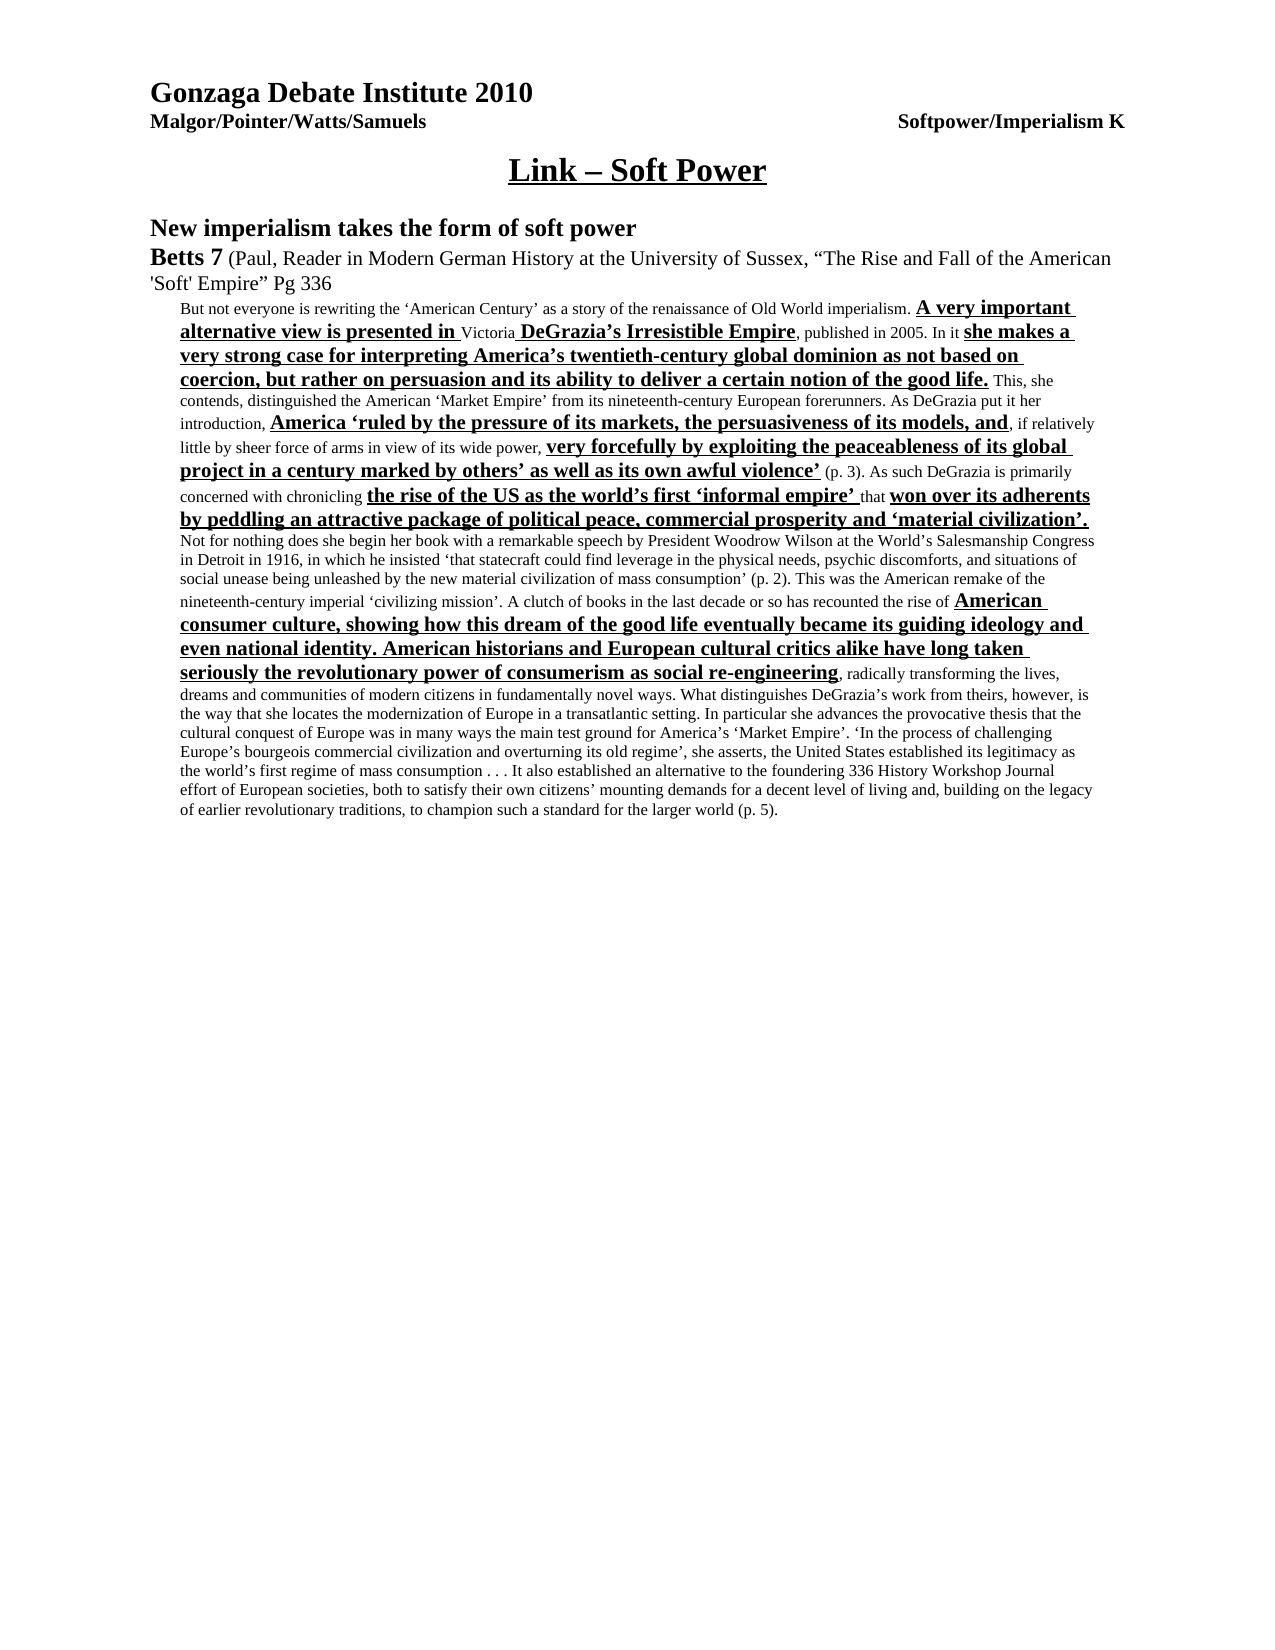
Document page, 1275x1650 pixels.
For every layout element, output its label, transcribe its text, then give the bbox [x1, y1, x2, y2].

text New imperialism takes the form of soft power [150, 213, 1125, 242]
text But not everyone is rewriting the ‘American Century’ as a story of the renaissance of imperialism. A very important alternative view is presented in Victoria DeGrazia’s Irresistible Empire, published in 2005. In it she makes a very strong case for interpreting ’s twentieth-century global dominion as not based on coercion, but rather on persuasion and its ability to deliver a certain notion of the good life. This, she contends, distinguished the American ‘Market Empire’ from its nineteenth-century European forerunners. As DeGrazia put it her introduction, America ‘ruled by the pressure of its markets, the persuasiveness of its models, and, if relatively little by sheer force of arms in view of its wide power, very forcefully by exploiting the peaceableness of its global project in a century marked by others’ as well as its own awful violence’ (p. 3). As such DeGrazia is primarily concerned with chronicling the rise of the as the world’s first ‘informal empire’ that won over its adherents by peddling an attractive package of political peace, commercial prosperity and ‘material civilization’. Not for nothing does she begin her book with a remarkable speech by President Woodrow Wilson at the World’s Salesmanship Congress in Detroit in 1916, in which he insisted ‘that statecraft could find leverage in the physical needs, psychic discomforts, and situations of social unease being unleashed by the new material civilization of mass consumption’ (p. 2). This was the American remake of the nineteenth-century imperial ‘civilizing mission’. A clutch of books in the last decade or so has recounted the rise of American consumer culture, showing how this dream of the good life eventually became its guiding ideology and even national identity. American historians and European cultural critics alike have long taken seriously the revolutionary power of consumerism as social re-engineering, radically transforming the lives, dreams and communities of modern citizens in fundamentally novel ways. What distinguishes DeGrazia’s work from theirs, however, is the way that she locates the modernization of in a transatlantic setting. In particular she advances the provocative thesis that the cultural conquest of Europe was in many ways the main test ground for ’s ‘Market Empire’. ‘In the process of challenging Europe’s bourgeois commercial civilization and overturning its old regime’, she asserts, the United States established its legitimacy as the world’s first regime of mass consumption . . . It also established an alternative to the foundering 336 History Workshop Journal effort of European societies, both to satisfy their own citizens’ mounting demands for a decent level of living and, building on the legacy of earlier revolutionary traditions, to champion such a standard for the larger world (p. 5). [180, 295, 1095, 818]
text Betts 7 (Paul, Reader in Modern German History at the , “The Rise and Fall of the American 'Soft' Empire” Pg 336 [150, 242, 1125, 295]
title Link – Soft Power [150, 150, 1125, 188]
